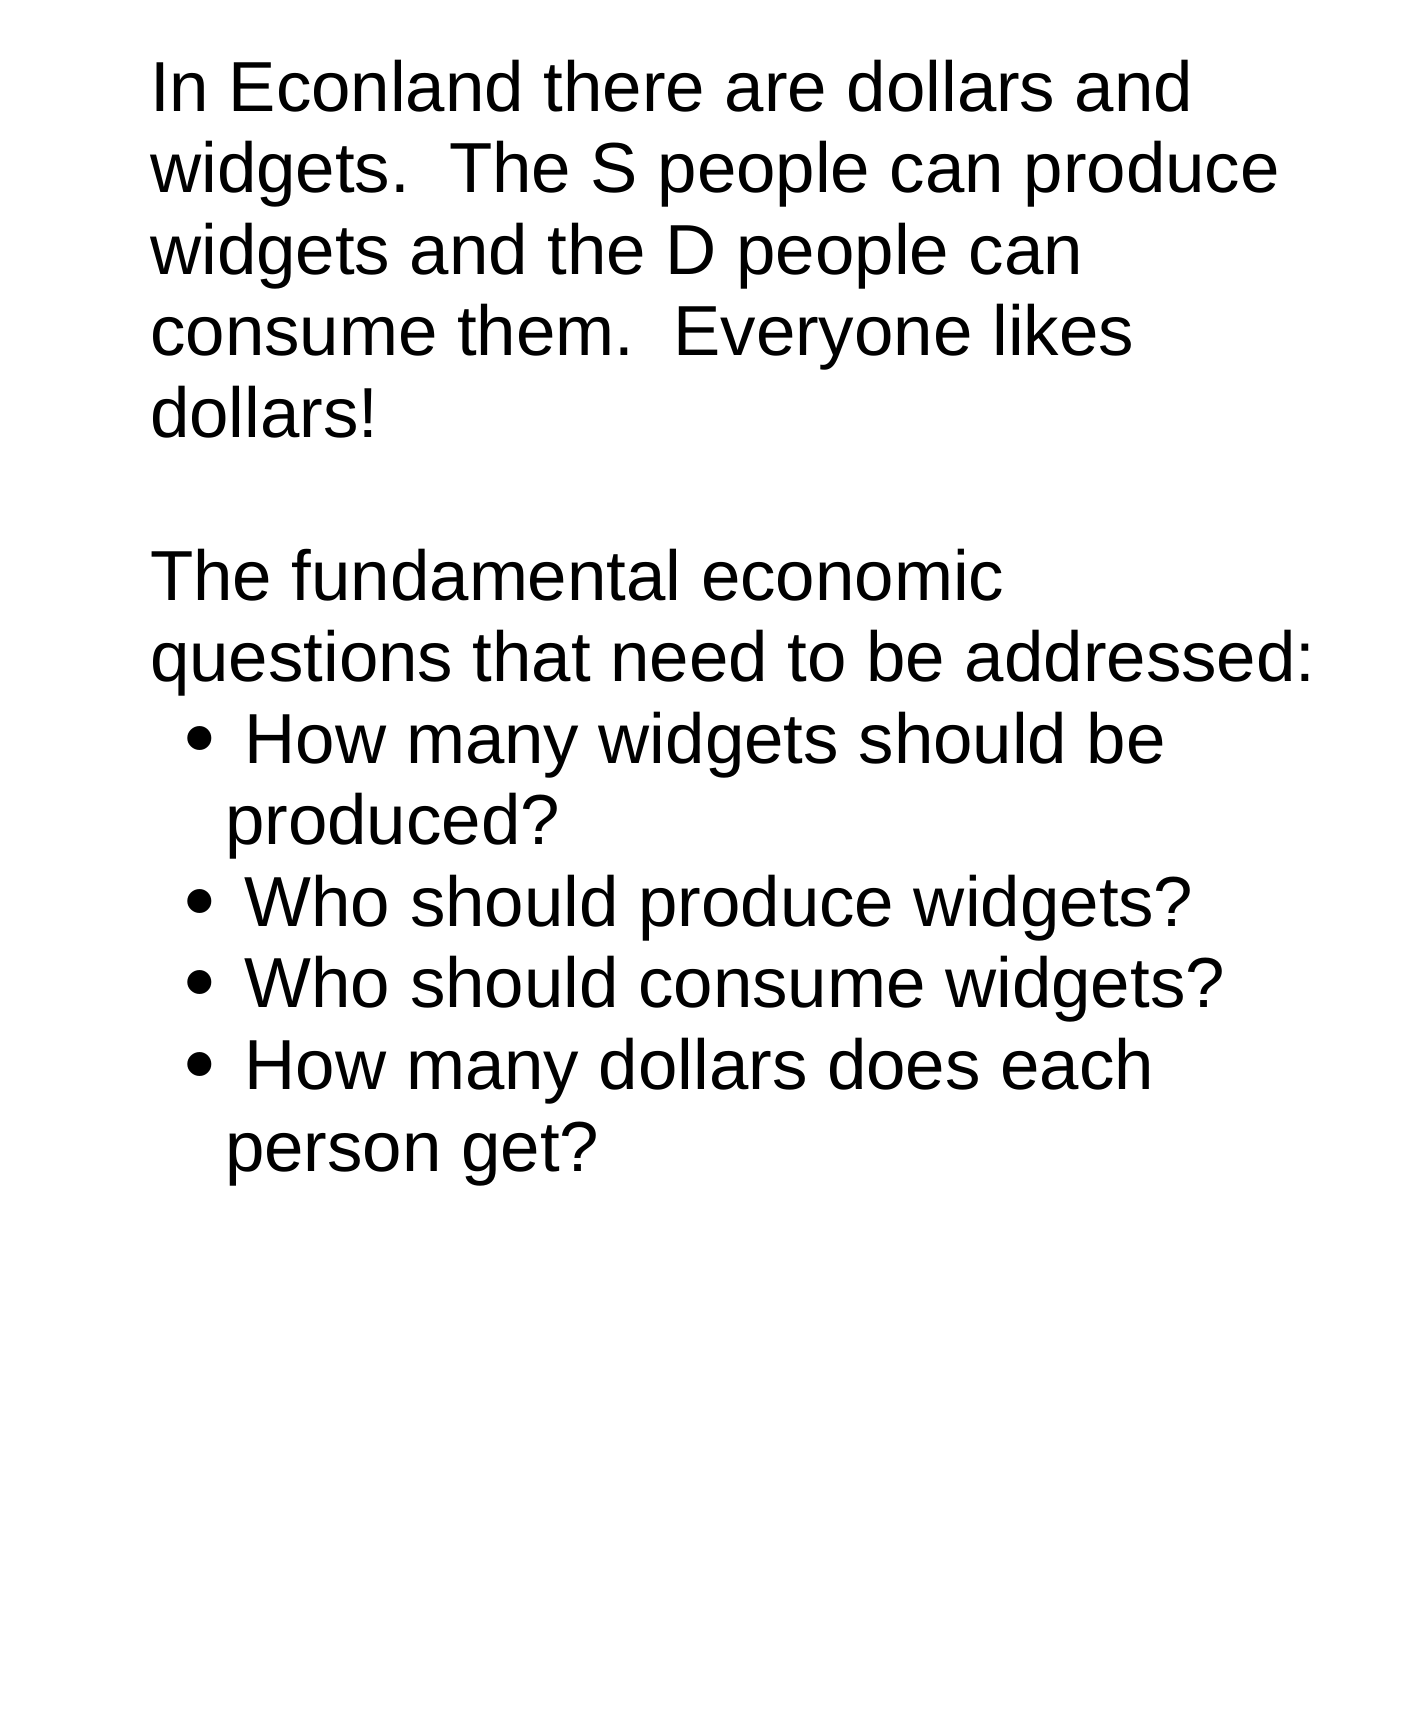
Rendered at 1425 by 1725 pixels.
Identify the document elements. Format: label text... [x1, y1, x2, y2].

list Who should produce widgets? [187, 860, 1320, 941]
text In Econland there are dollars and widgets. The S people can produce widgets and the D people can consume them. Everyone likes dollars! [150, 45, 1320, 452]
text The fundamental economic questions that need to be addressed: [150, 534, 1320, 697]
list How many widgets should be produced? [187, 697, 1320, 860]
list How many dollars does each person get? [187, 1023, 1320, 1186]
list Who should consume widgets? [187, 941, 1320, 1023]
